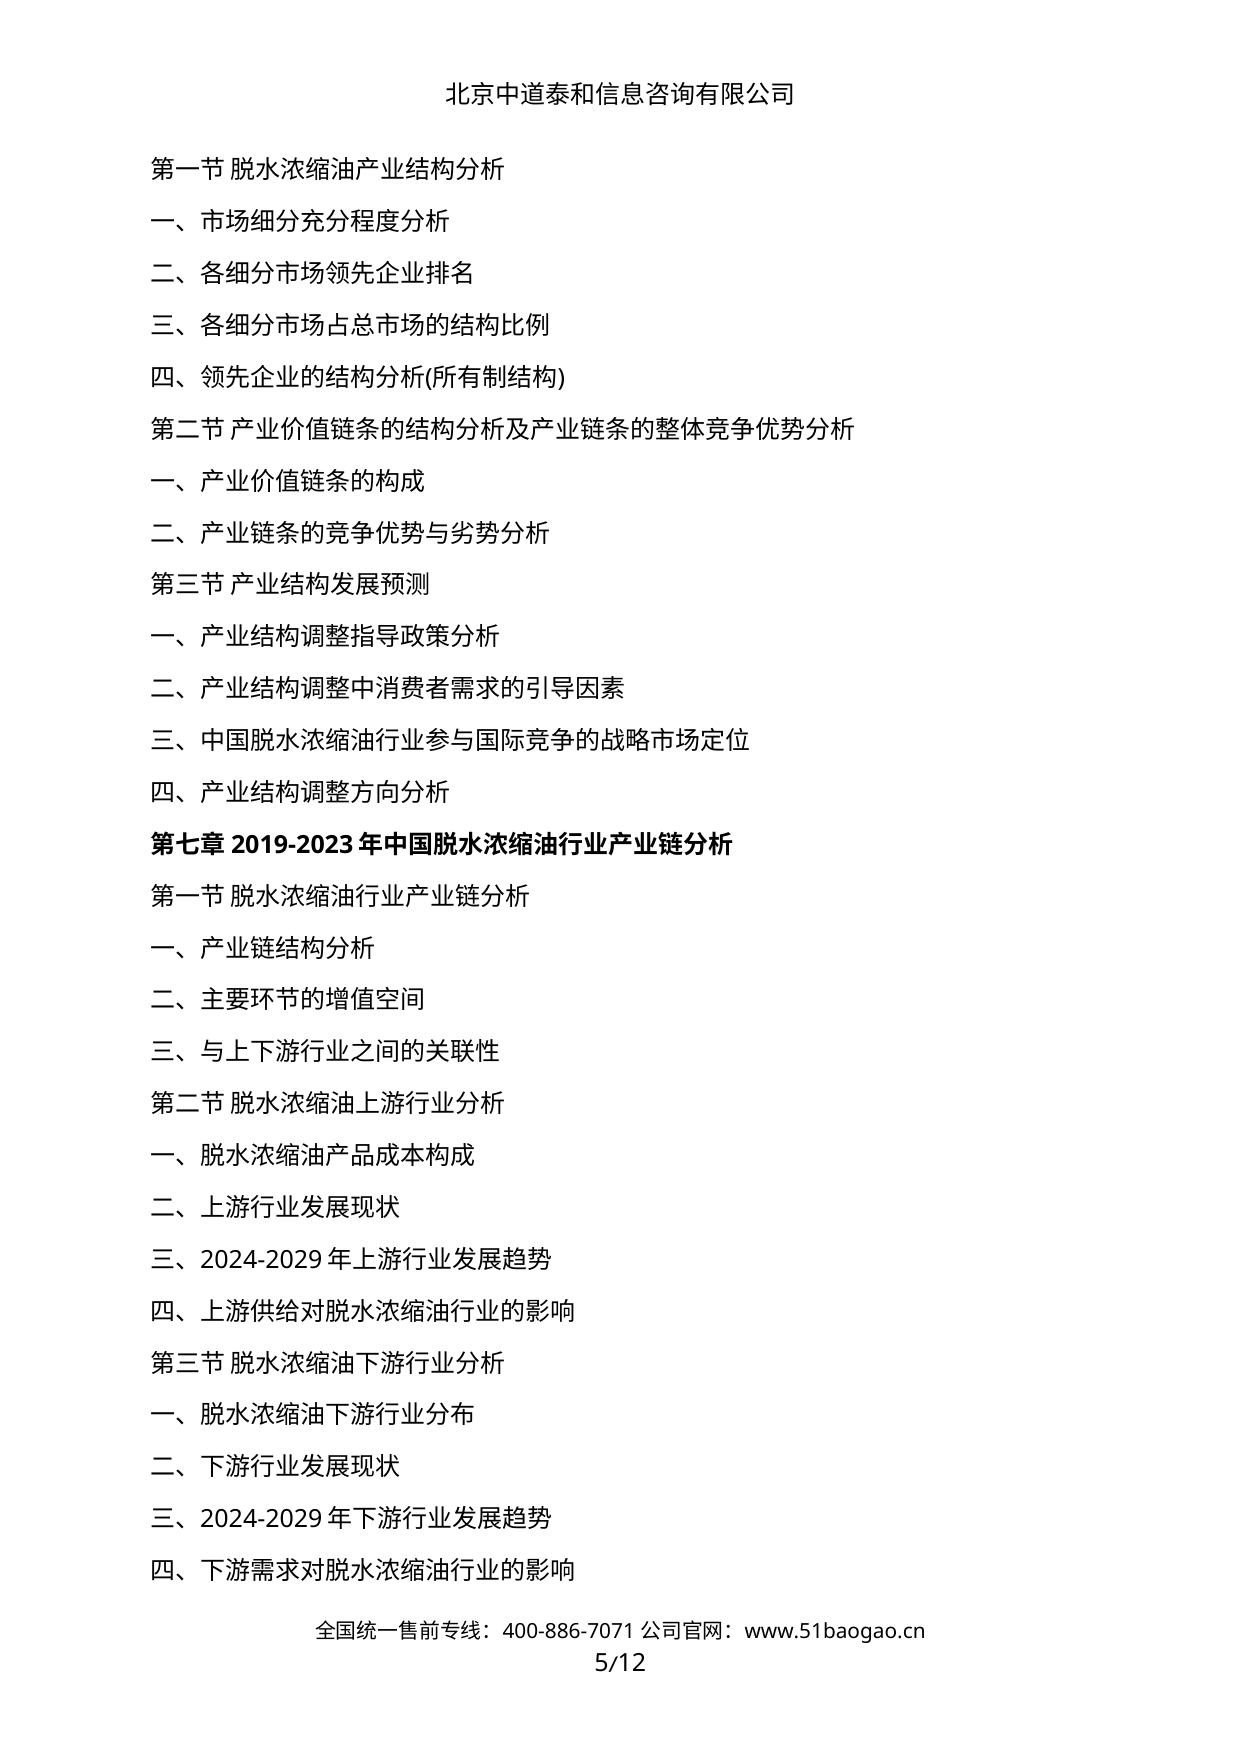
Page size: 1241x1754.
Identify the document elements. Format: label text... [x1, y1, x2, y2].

text 一、产业链结构分析 [150, 928, 1090, 964]
text 二、产业结构调整中消费者需求的引导因素 [150, 669, 1090, 705]
text 二、各细分市场领先企业排名 [150, 254, 1090, 290]
text 三、与上下游行业之间的关联性 [150, 1032, 1090, 1068]
text 四、上游供给对脱水浓缩油行业的影响 [150, 1291, 1090, 1327]
text 二、下游行业发展现状 [150, 1447, 1090, 1483]
text 第一节 脱水浓缩油产业结构分析 [150, 150, 1090, 186]
text 一、产业结构调整指导政策分析 [150, 617, 1090, 653]
text 第一节 脱水浓缩油行业产业链分析 [150, 876, 1090, 912]
text 第二节 产业价值链条的结构分析及产业链条的整体竞争优势分析 [150, 409, 1090, 446]
text 三、中国脱水浓缩油行业参与国际竞争的战略市场定位 [150, 721, 1090, 757]
text 第二节 脱水浓缩油上游行业分析 [150, 1084, 1090, 1120]
text 第三节 产业结构发展预测 [150, 565, 1090, 601]
text 一、脱水浓缩油下游行业分布 [150, 1395, 1090, 1431]
text 第七章 2019-2023年中国脱水浓缩油行业产业链分析 [150, 824, 1090, 861]
text 一、脱水浓缩油产品成本构成 [150, 1136, 1090, 1172]
text 一、产业价值链条的构成 [150, 461, 1090, 497]
text 三、2024-2029年下游行业发展趋势 [150, 1499, 1090, 1535]
text 三、2024-2029年上游行业发展趋势 [150, 1239, 1090, 1276]
text 四、下游需求对脱水浓缩油行业的影响 [150, 1551, 1090, 1587]
text 二、上游行业发展现状 [150, 1187, 1090, 1224]
text 第三节 脱水浓缩油下游行业分析 [150, 1343, 1090, 1379]
text 三、各细分市场占总市场的结构比例 [150, 306, 1090, 342]
text 四、产业结构调整方向分析 [150, 772, 1090, 809]
text 一、市场细分充分程度分析 [150, 202, 1090, 238]
text 二、产业链条的竞争优势与劣势分析 [150, 513, 1090, 549]
text 四、领先企业的结构分析(所有制结构) [150, 357, 1090, 394]
text 二、主要环节的增值空间 [150, 980, 1090, 1016]
